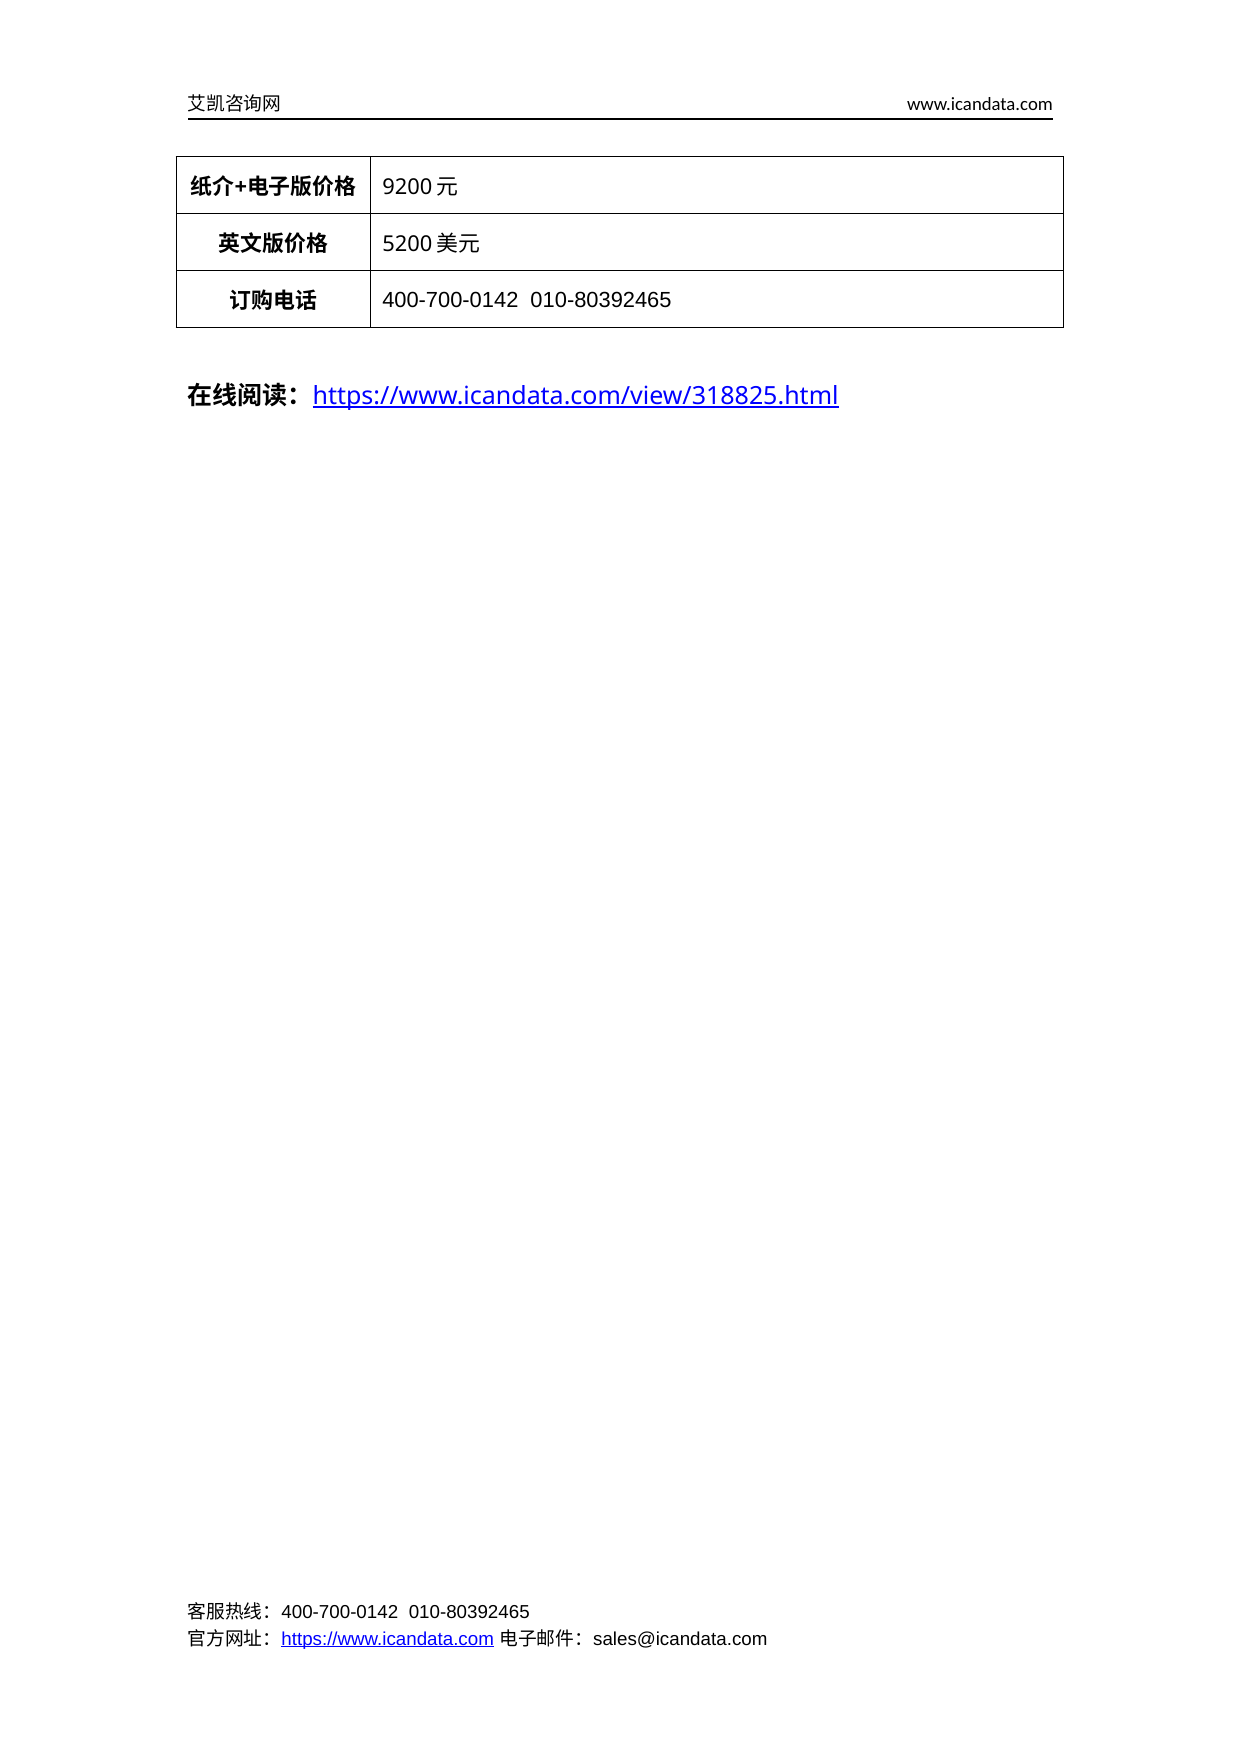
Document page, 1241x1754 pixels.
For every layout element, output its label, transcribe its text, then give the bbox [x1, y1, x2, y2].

table_cell 400-700-0142 010-80392465 [371, 271, 1063, 327]
table_cell 纸介+电子版价格 [177, 157, 370, 213]
table_cell 9200元 [371, 157, 1063, 213]
text 在线阅读：https://www.icandata.com/view/318825.html [187, 361, 1053, 426]
table_cell 5200美元 [371, 214, 1063, 270]
table_cell 订购电话 [177, 271, 370, 327]
table_cell 英文版价格 [177, 214, 370, 270]
